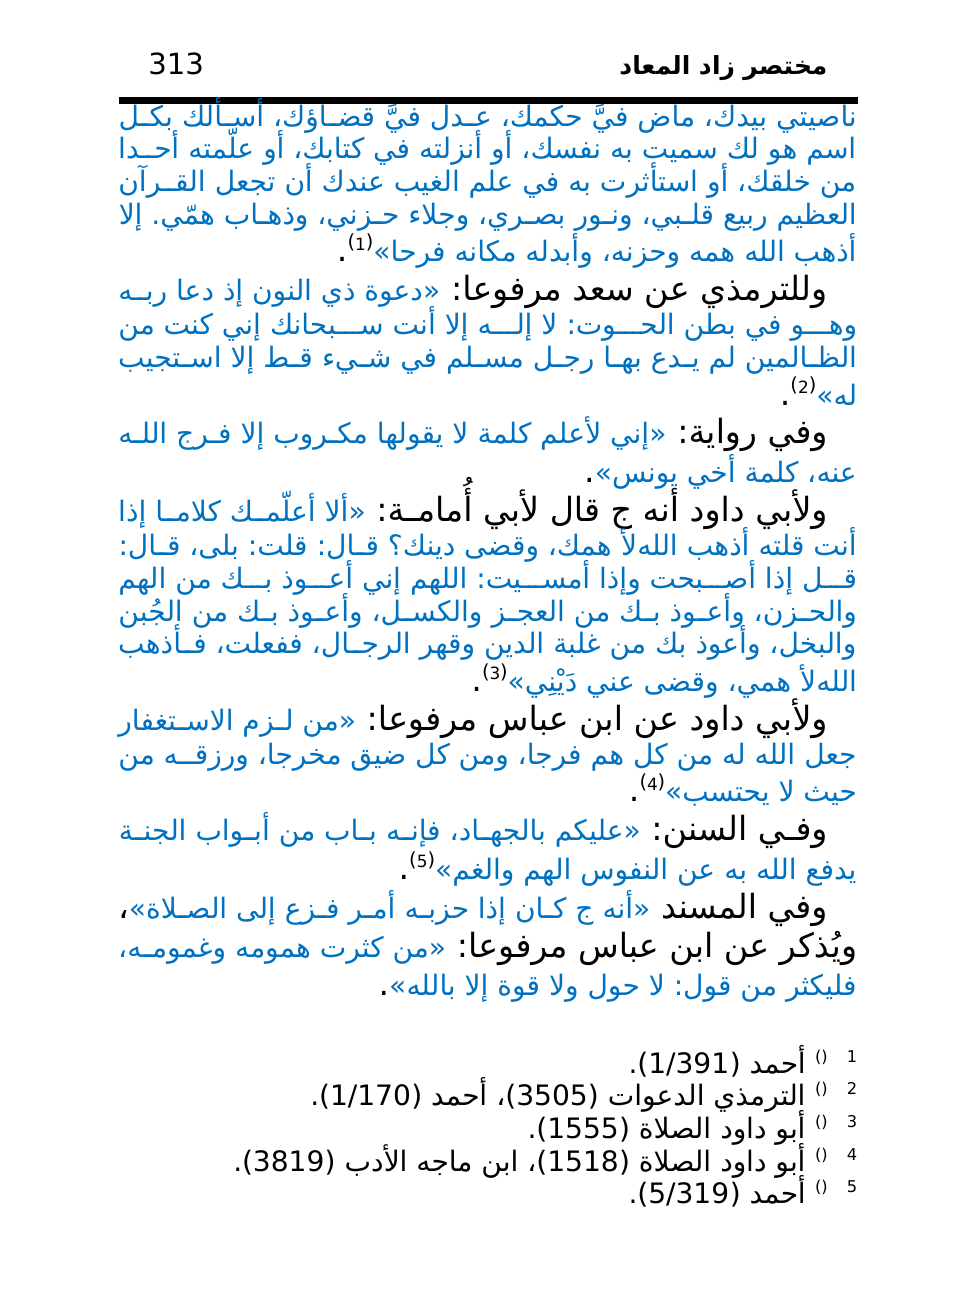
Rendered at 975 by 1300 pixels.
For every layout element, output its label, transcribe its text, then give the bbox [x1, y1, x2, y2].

text وللترمذي عن سعد مرفوعا: «دعوة ذي النون إذ دعا ربه وهو في بطن الحوت: لا إله إلا أنت سبحانك إني كنت من الظالمين لم يدع بها رجل مسلم في شيء قط إلا استجيب له»(). [118, 270, 857, 413]
text وفي المسند «أنه ج كان إذا حزبه أمر فزع إلى الصلاة»، ويُذكر عن ابن عباس مرفوعا: «من كثرت همومه وغمومه، فليكثر من قول: لا حول ولا قوة إلا بالله». [118, 887, 857, 1004]
text ولأبي داود أنه ج قال لأبي أُمامة: «ألا أعلّمك كلاما إذا أنت قلته أذهب اللهﻷ همك، وقضى دينك؟ قال: قلت: بلى، قال: قل إذا أصبحت وإذا أمسيت: اللهم إني أعوذ بك من الهم والحزن، وأعوذ بك من العجز والكسل، وأعوذ بك من الجُبن والبخل، وأعوذ بك من غلبة الدين وقهر الرجال، ففعلت، فأذهب اللهﻷ همي، وقضى عني دَيْنِي»(). [118, 491, 857, 699]
text وفي رواية: «إني لأعلم كلمة لا يقولها مكروب إلا فرج الله عنه، كلمة أخي يونس». [118, 413, 857, 491]
text وفـي السنن: «عليكم بالجهاد، فإنه باب من أبواب الجنة يدفع الله به عن النفوس الهم والغم»(). [118, 809, 857, 887]
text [118, 100, 857, 270]
text ولأبي داود عن ابن عباس مرفوعا: «من لزم الاستغفار جعل الله له من كل هم فرجا، ومن كل ضيق مخرجا، ورزقه من حيث لا يحتسب»(). [118, 699, 857, 809]
